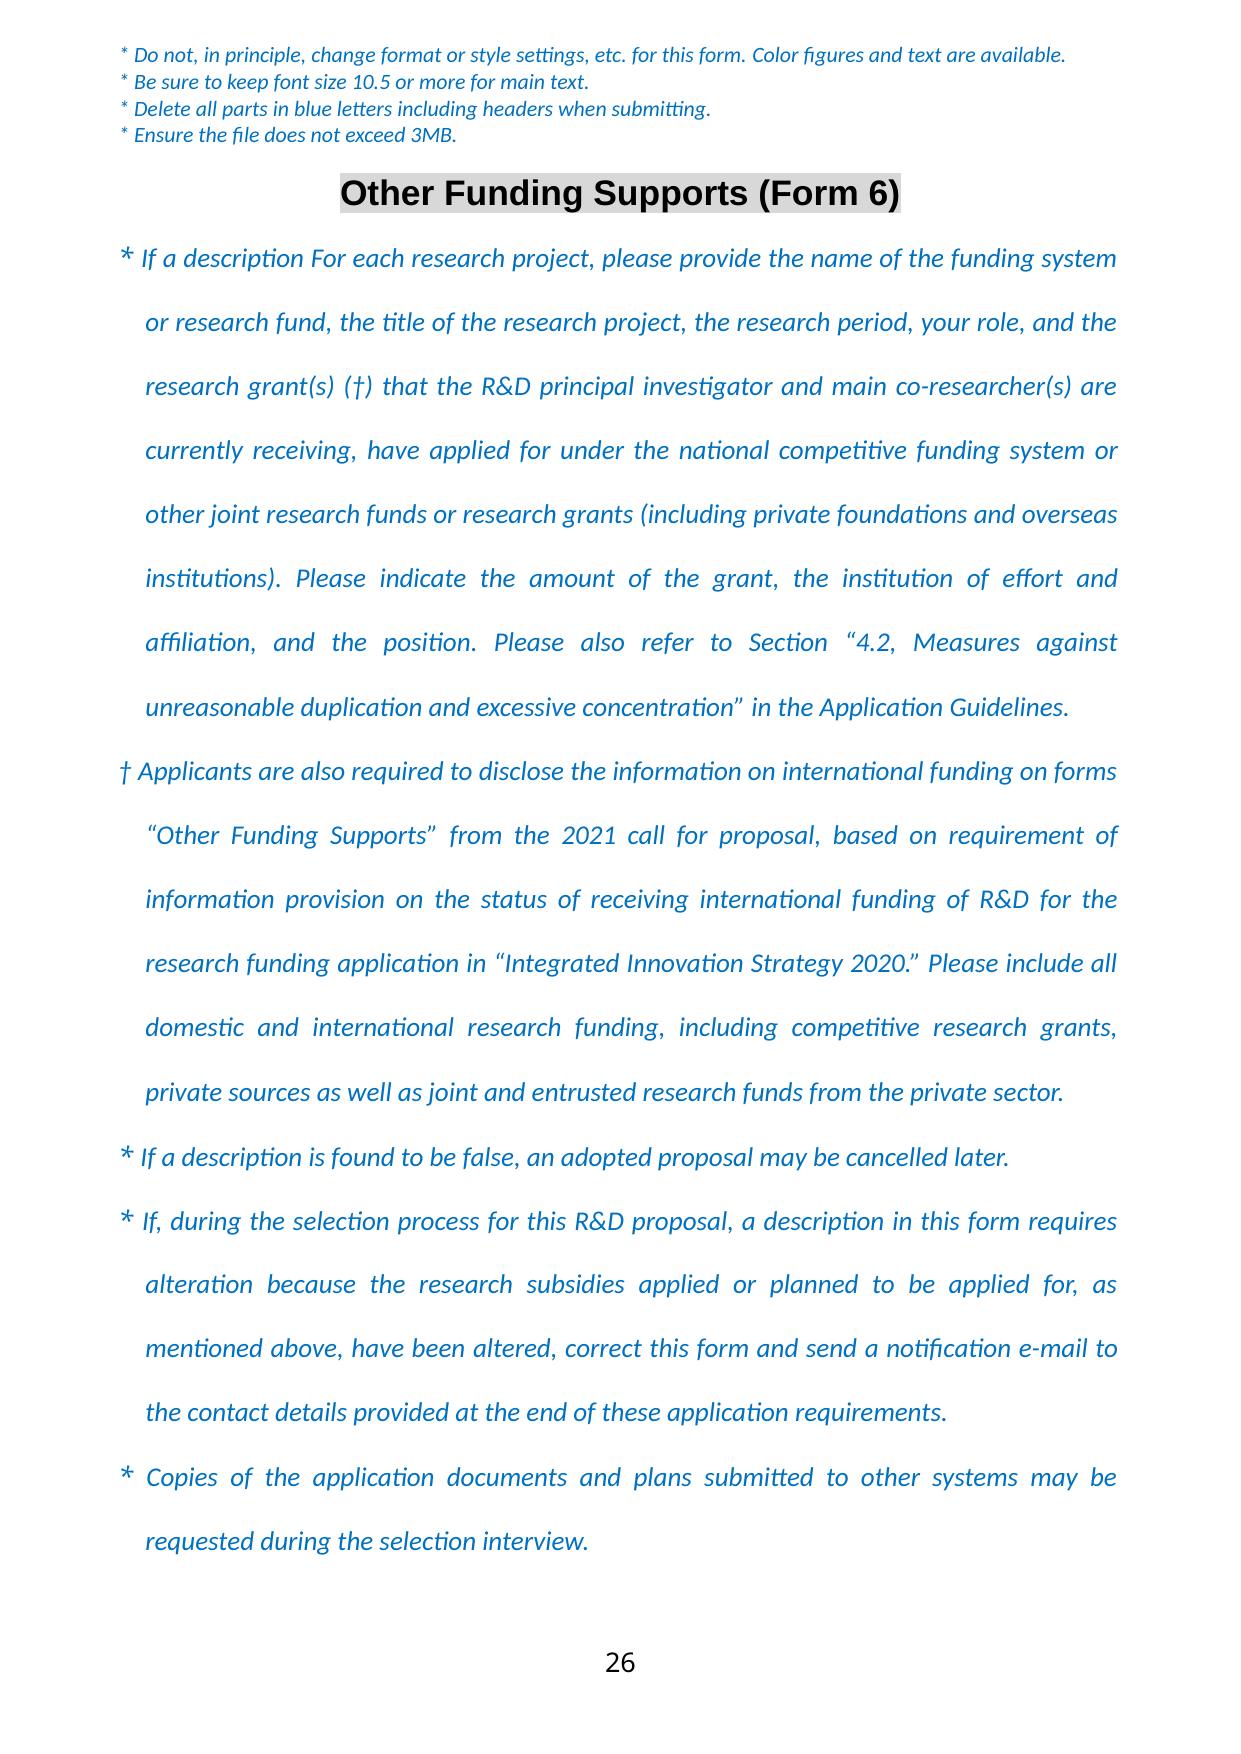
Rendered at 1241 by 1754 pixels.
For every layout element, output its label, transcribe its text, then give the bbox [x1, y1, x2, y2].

text * If a description is found to be false, an adopted proposal may be cancelled later. [118, 1123, 1122, 1188]
text † Applicants are also required to disclose the information on international funding on forms “Other Funding Supports” from the 2021 call for proposal, based on requirement of information provision on the status of receiving international funding of R&D for the research funding application in “Integrated Innovation Strategy 2020.” Please include all domestic and international research funding, including competitive research grants, private sources as well as joint and entrusted research funds from the private sector. [118, 738, 1122, 1123]
text * Copies of the application documents and plans submitted to other systems may be requested during the selection interview. [118, 1444, 1122, 1573]
subtitle Other Funding Supports (Form 6) [118, 161, 1122, 225]
text * If a description For each research project, please provide the name of the funding system or research fund, the title of the research project, the research period, your role, and the research grant(s) (†) that the R&D principal investigator and main co-researcher(s) are currently receiving, have applied for under the national competitive funding system or other joint research funds or research grants (including private foundations and overseas institutions). Please indicate the amount of the grant, the institution of effort and affiliation, and the position. Please also refer to Section “4.2, Measures against unreasonable duplication and excessive concentration” in the Application Guidelines. [118, 225, 1122, 738]
text * If, during the selection process for this R&D proposal, a description in this form requires alteration because the research subsidies applied or planned to be applied for, as mentioned above, have been altered, correct this form and send a notification e-mail to the contact details provided at the end of these application requirements. [118, 1188, 1122, 1444]
